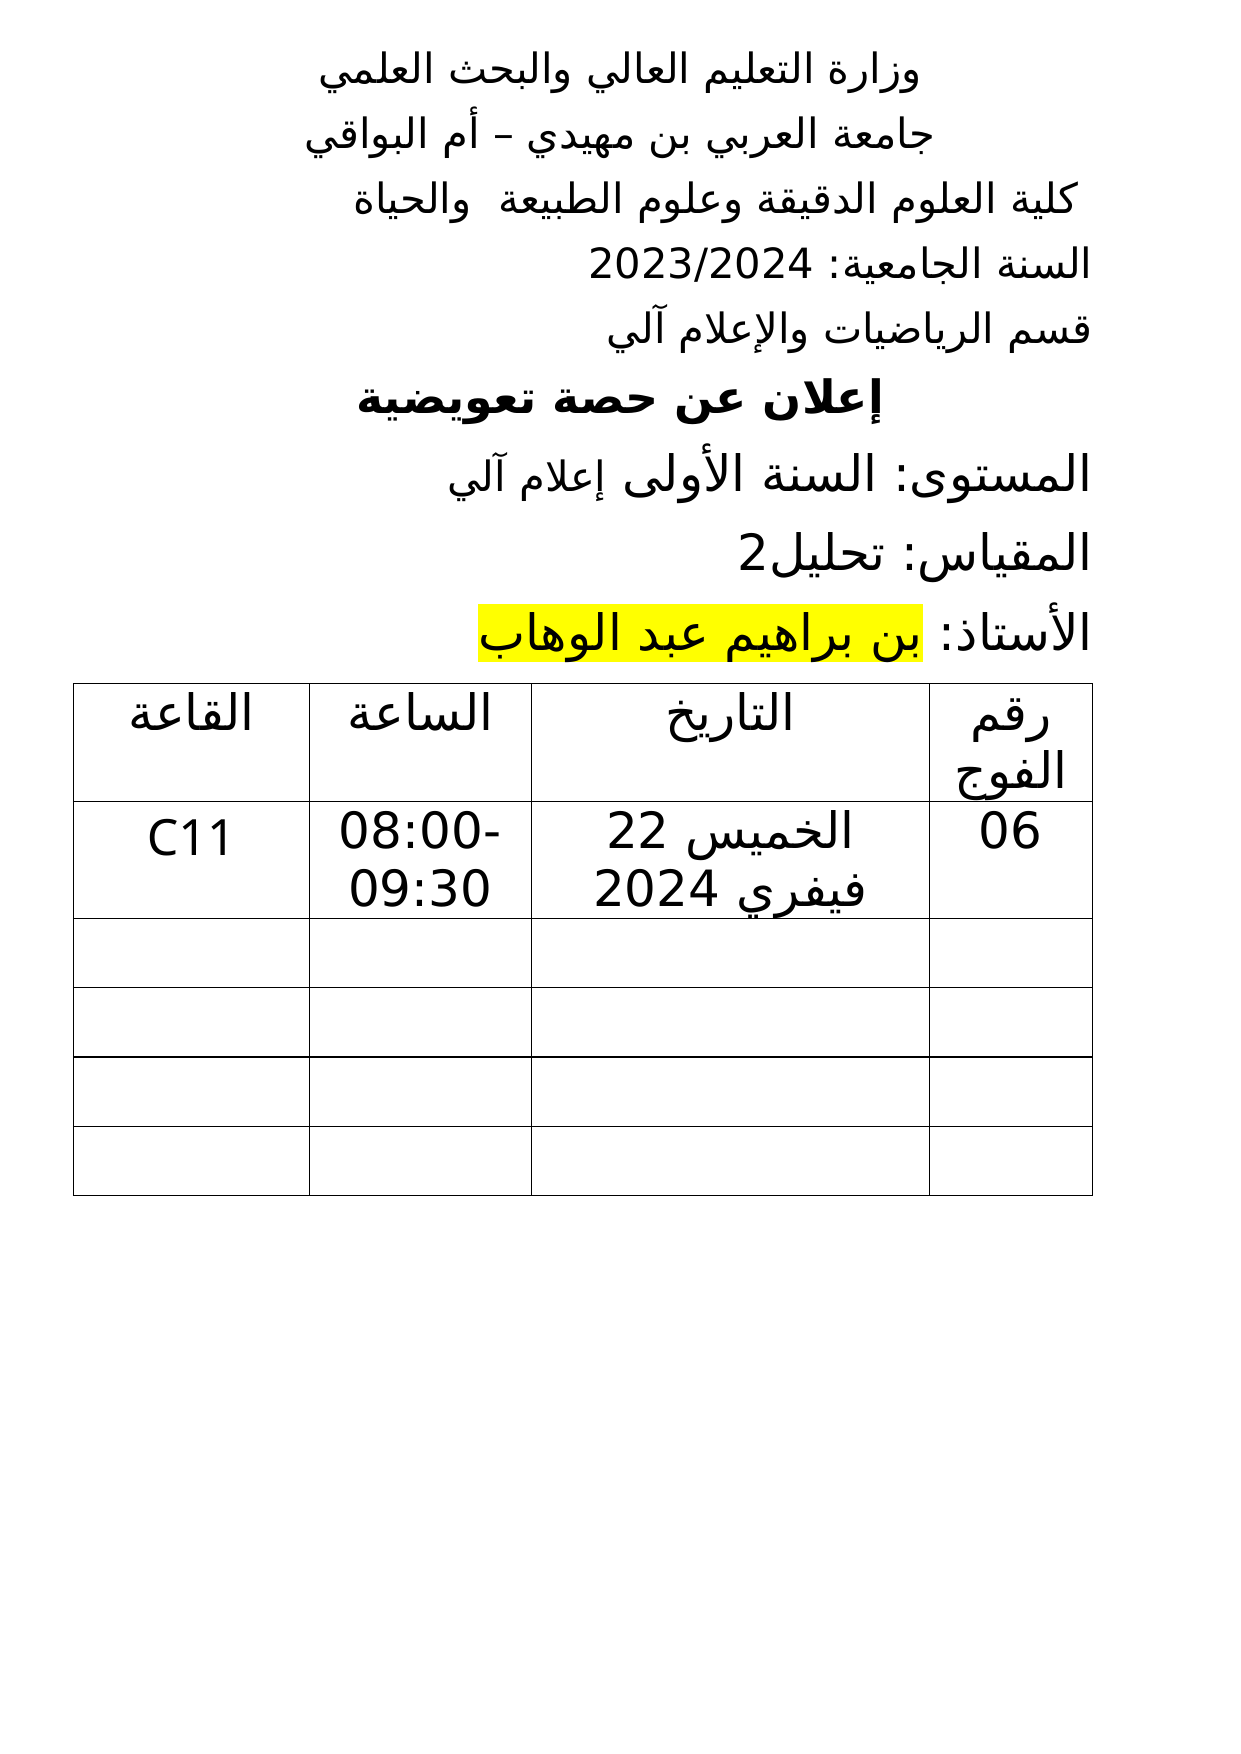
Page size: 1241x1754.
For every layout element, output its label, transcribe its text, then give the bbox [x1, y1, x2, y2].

text إعلان عن حصة تعويضية [148, 370, 1093, 424]
table_cell C11 [74, 802, 309, 918]
table_header الساعة [310, 684, 531, 801]
table_cell [532, 1127, 929, 1195]
table_cell [310, 988, 531, 1056]
table_cell [310, 919, 531, 987]
text كلیة العلوم الدقیقة وعلوم الطبیعة والحیاة [148, 175, 1093, 223]
table_cell [74, 988, 309, 1056]
text السنة الجامعیة: 2023/2024 [148, 240, 1093, 288]
table_cell 06 [930, 802, 1092, 918]
table_cell [310, 1058, 531, 1126]
table_cell [930, 1058, 1092, 1126]
text الأستاذ: بن براهيم عبد الوهاب [148, 603, 1093, 662]
table_cell 08:00-09:30 [310, 802, 531, 918]
table_cell [930, 919, 1092, 987]
table_cell [310, 1127, 531, 1195]
table_cell [74, 1127, 309, 1195]
table_cell [532, 988, 929, 1056]
text المقياس: تحليل2 [148, 524, 1093, 582]
table_cell [74, 1058, 309, 1126]
text قسم الریاضیات والإعلام آلي [148, 305, 1093, 354]
text وزارة التعلیم العالي والبحث العلمي [148, 44, 1093, 93]
table_cell [532, 1058, 929, 1126]
table_header رقم الفوج [930, 684, 1092, 801]
table_cell [930, 1127, 1092, 1195]
table_cell الخميس 22 فيفري 2024 [532, 802, 929, 918]
table_header القاعة [74, 684, 309, 801]
table_header التاريخ [532, 684, 929, 801]
text جامعة العربي بن مھیدي – أم البواقي [148, 109, 1093, 158]
text المستوى: السنة الأولى إعلام آلي [148, 444, 1093, 503]
table_cell [930, 988, 1092, 1056]
table_cell [532, 919, 929, 987]
table_cell [74, 919, 309, 987]
